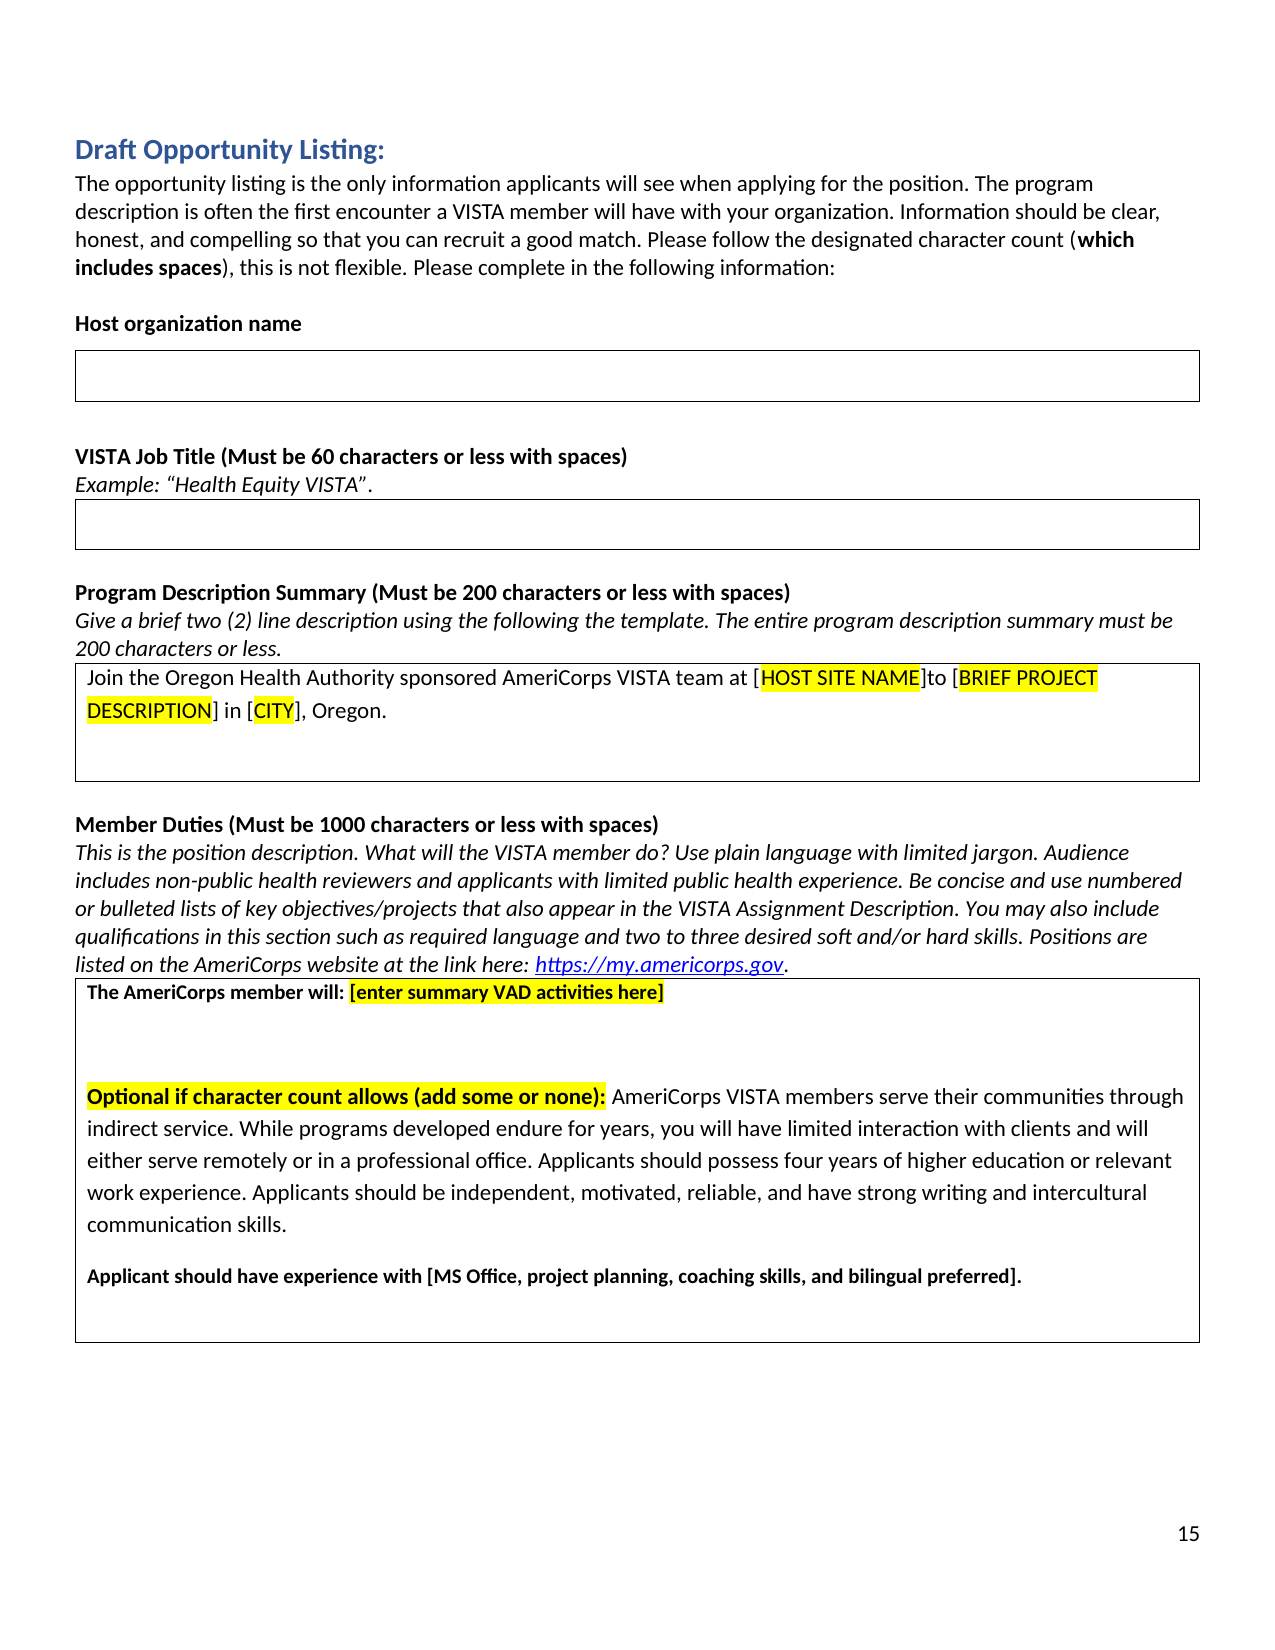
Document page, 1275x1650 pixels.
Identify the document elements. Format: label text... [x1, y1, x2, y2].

text Example: “Health Equity VISTA”. [75, 471, 1200, 498]
text Give a brief two (2) line description using the following the template. The entire program description summary must be 200 characters or less. [75, 606, 1200, 662]
text VISTA Job Title (Must be 60 characters or less with spaces) [75, 442, 1200, 471]
subtitle Draft Opportunity Listing: [75, 131, 1200, 167]
text The opportunity listing is the only information applicants will see when applying for the position. The program description is often the first encounter a VISTA member will have with your organization. Information should be clear, honest, and compelling so that you can recruit a good match. Please follow the designated character count (which includes spaces), this is not flexible. Please complete in the following information: [75, 169, 1200, 309]
text Host organization name [75, 309, 1200, 338]
text This is the position description. What will the VISTA member do? Use plain language with limited jargon. Audience includes non-public health reviewers and applicants with limited public health experience. Be concise and use numbered or bulleted lists of key objectives/projects that also appear in the VISTA Assignment Description. You may also include qualifications in this section such as required language and two to three desired soft and/or hard skills. Positions are listed on the AmeriCorps website at the link here: https://my.americorps.gov. [75, 838, 1200, 978]
table_header [76, 351, 1199, 401]
table_header The AmeriCorps member will: [enter summary VAD activities here] Optional if character count allows (add some or none): AmeriCorps VISTA members serve their communities through indirect service. While programs developed endure for years, you will have limited interaction with clients and will either serve remotely or in a professional office. Applicants should possess four years of higher education or relevant work experience. Applicants should be independent, motivated, reliable, and have strong writing and intercultural communication skills. Applicant should have experience with [MS Office, project planning, coaching skills, and bilingual preferred]. [76, 979, 1199, 1342]
table_header [76, 500, 1199, 549]
text Program Description Summary (Must be 200 characters or less with spaces) [75, 578, 1200, 606]
text Member Duties (Must be 1000 characters or less with spaces) [75, 810, 1200, 838]
table_header Join the Oregon Health Authority sponsored AmeriCorps VISTA team at [HOST SITE NAME]to [BRIEF PROJECT DESCRIPTION] in [CITY], Oregon. [76, 664, 1199, 781]
